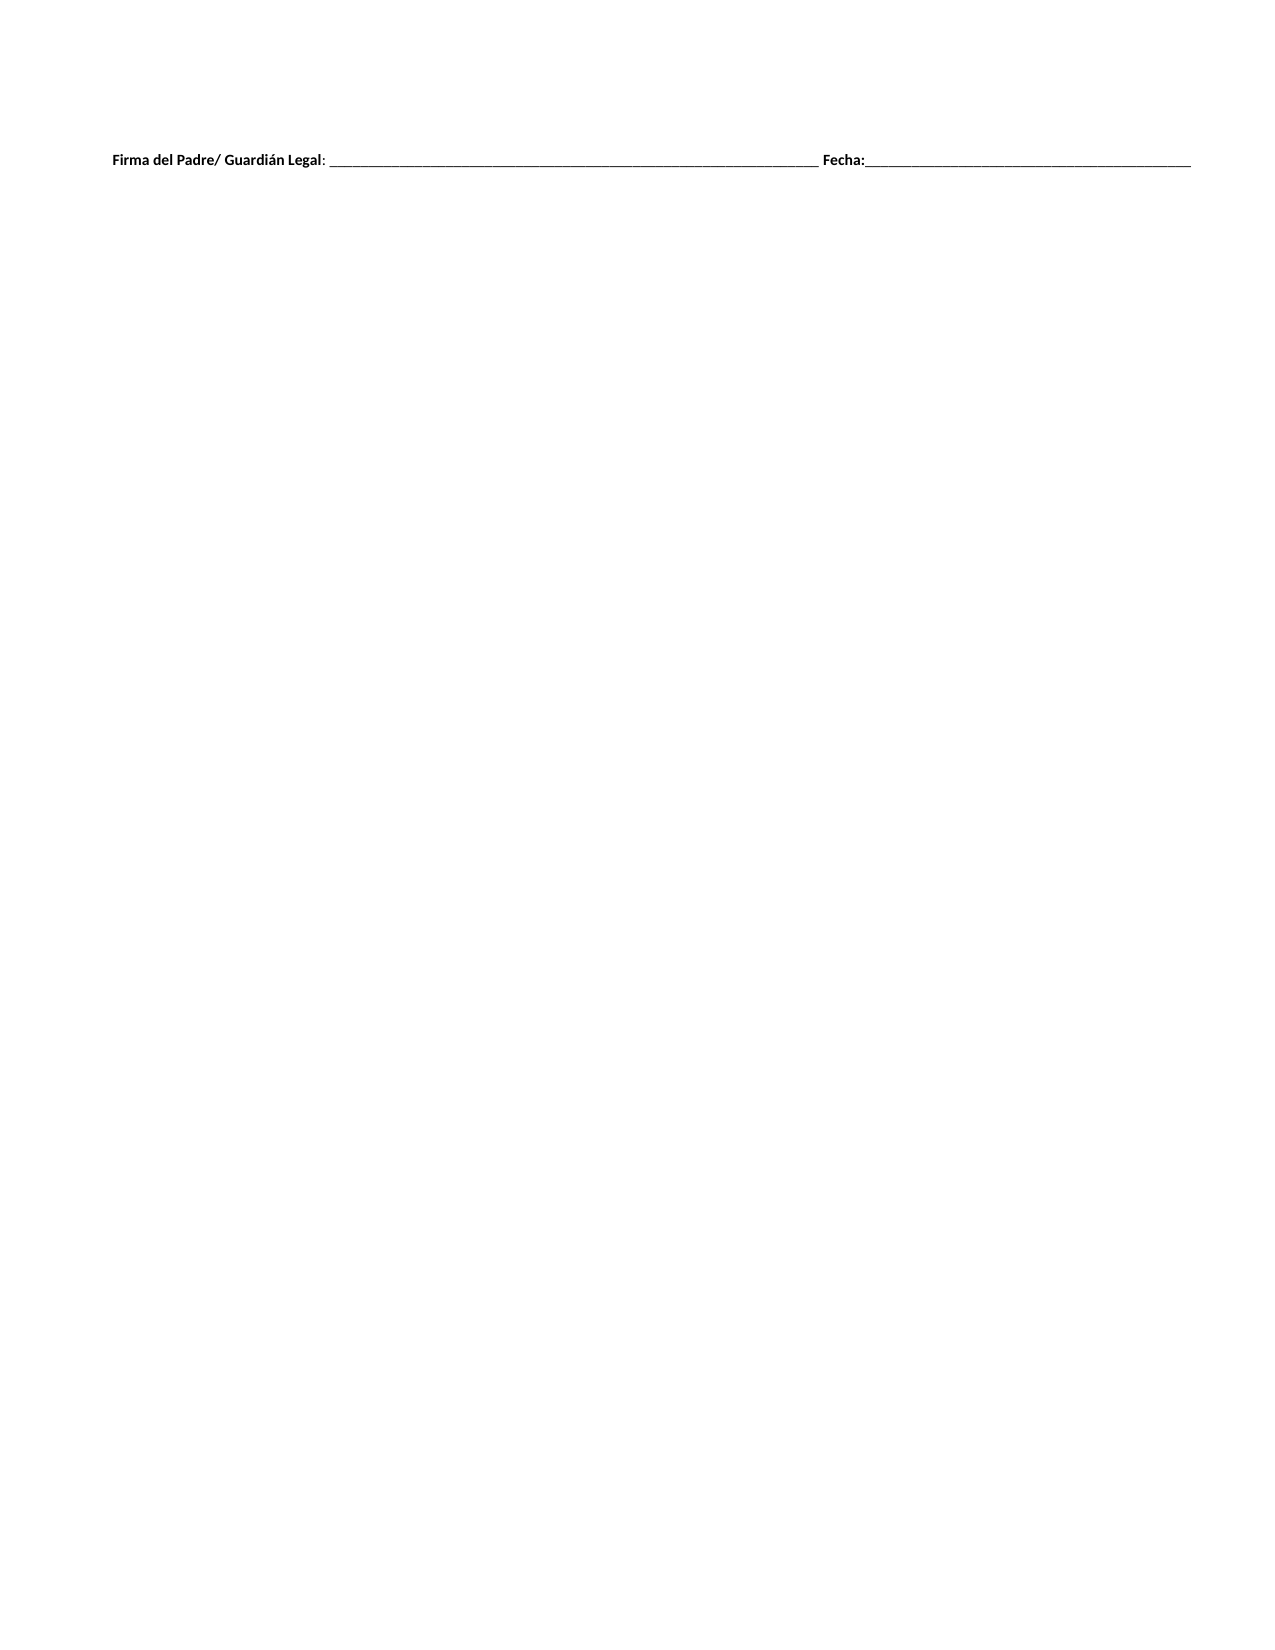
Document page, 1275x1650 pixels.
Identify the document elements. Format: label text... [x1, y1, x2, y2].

text Firma del Padre/ Guardián Legal: _______________________________________________________________ Fecha:__________________________________________ [112, 150, 1200, 169]
